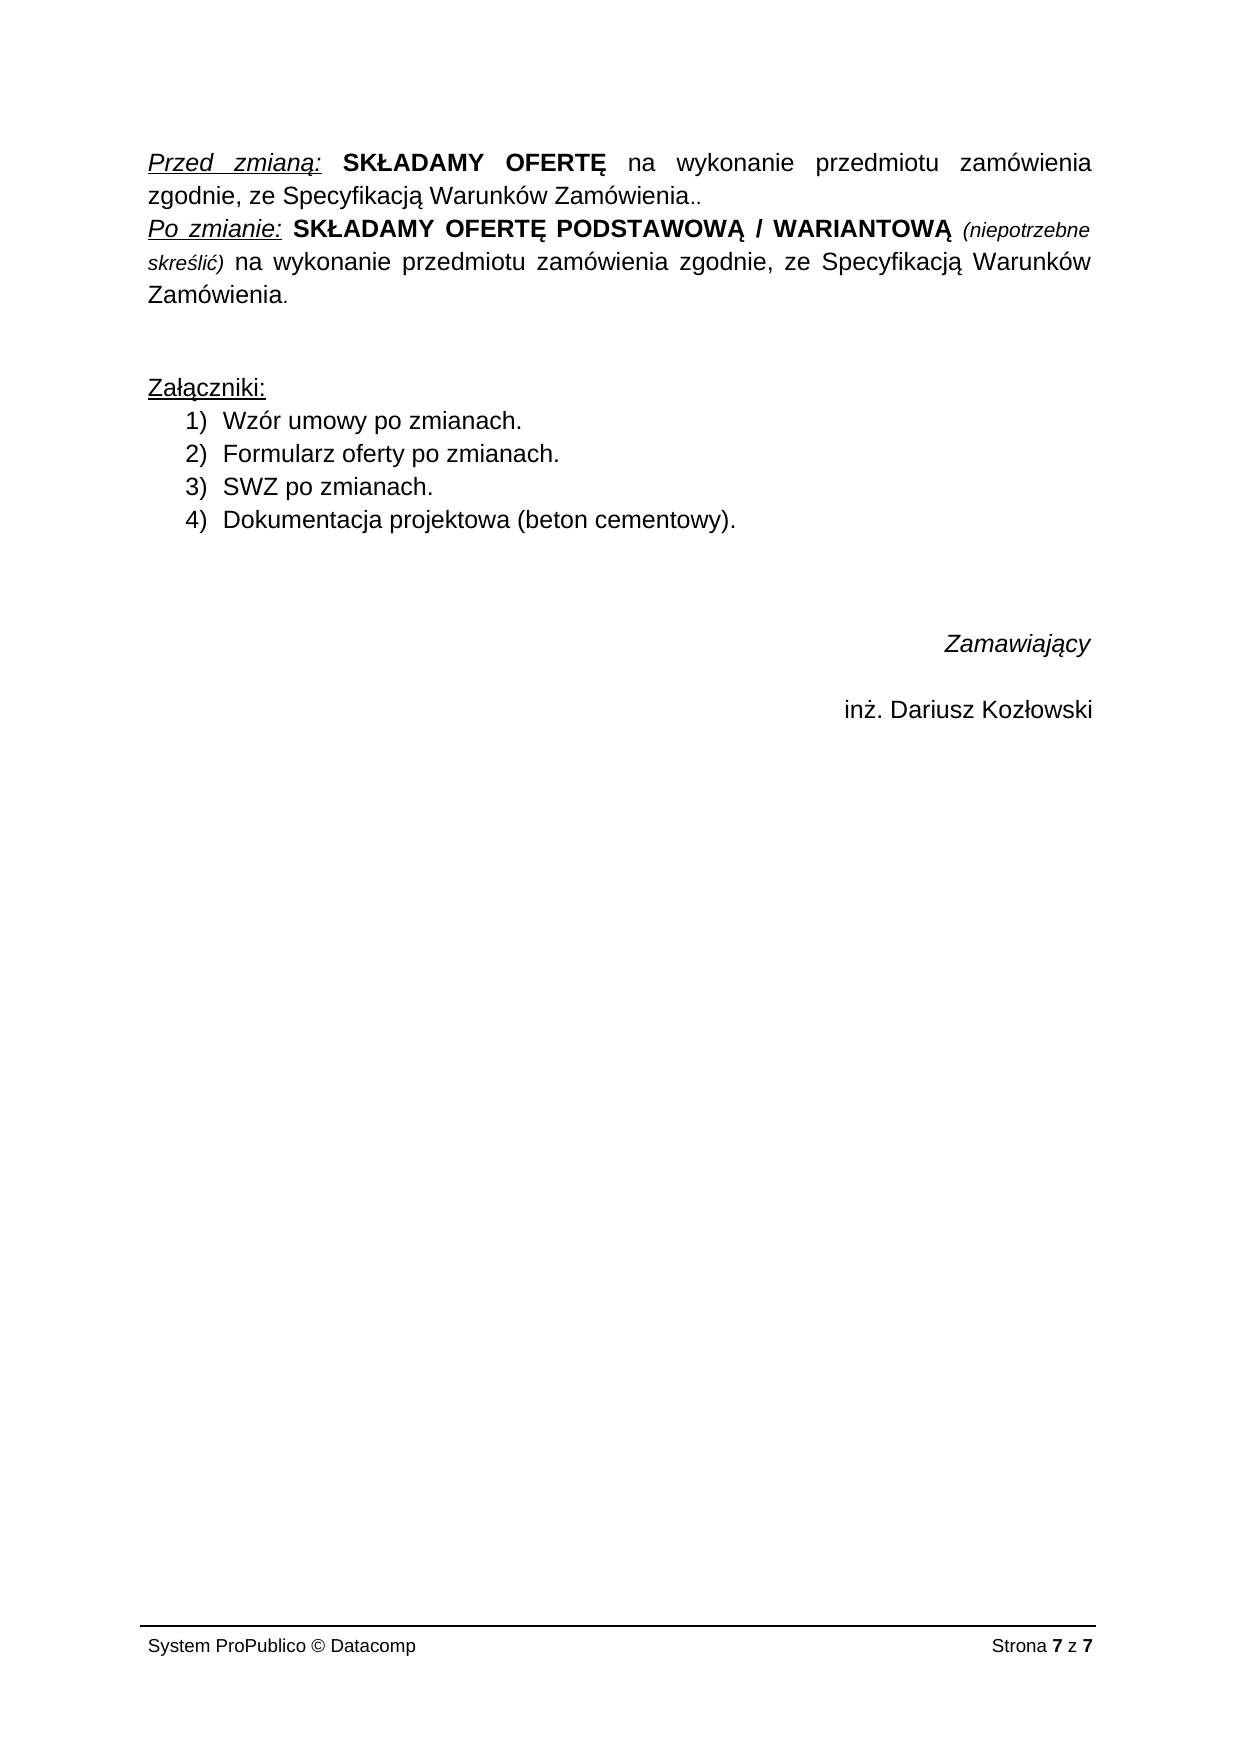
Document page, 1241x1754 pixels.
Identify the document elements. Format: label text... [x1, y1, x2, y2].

text Załączniki: [148, 373, 1092, 402]
list Wzór umowy po zmianach. [185, 406, 1092, 435]
text Po zmianie: SKŁADAMY OFERTĘ PODSTAWOWĄ / WARIANTOWĄ (niepotrzebne skreślić) na wykonanie przedmiotu zamówienia zgodnie, ze Specyfikacją Warunków Zamówienia. [148, 214, 1092, 308]
text inż. Dariusz Kozłowski [148, 696, 1093, 724]
text Przed zmianą: SKŁADAMY OFERTĘ na wykonanie przedmiotu zamówienia zgodnie, ze Specyfikacją Warunków Zamówienia.. [148, 148, 1092, 209]
list Formularz oferty po zmianach. [185, 439, 1092, 468]
list Dokumentacja projektowa (beton cementowy). [185, 505, 1092, 534]
text Zamawiający [472, 629, 1093, 658]
list SWZ po zmianach. [185, 472, 1092, 501]
